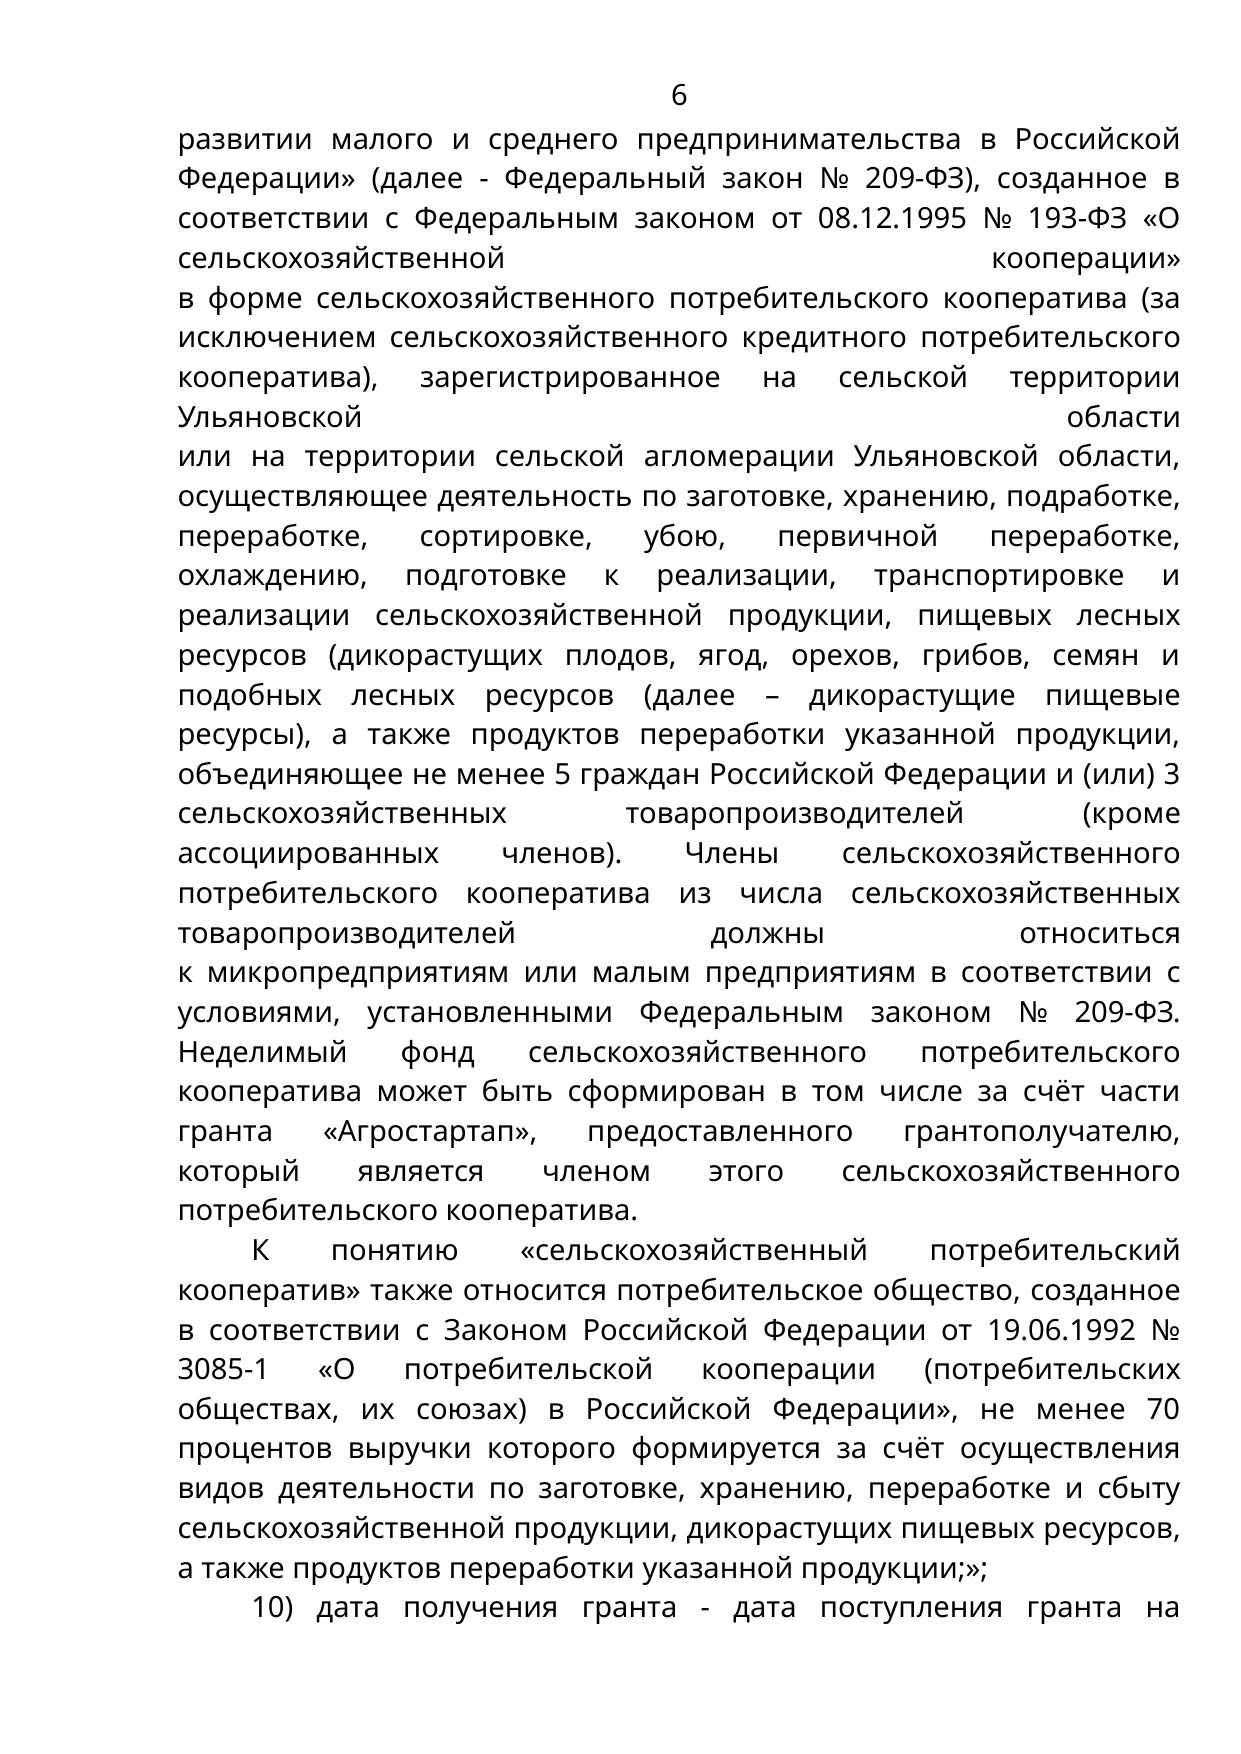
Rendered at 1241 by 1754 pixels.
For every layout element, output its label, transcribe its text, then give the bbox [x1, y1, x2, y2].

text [177, 118, 1181, 1229]
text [177, 1587, 1181, 1626]
text К понятию «сельскохозяйственный потребительский кооператив» также относится потребительское общество, созданное в соответствии с Законом Российской Федерации от 19.06.1992 № 3085-1 «О потребительской кооперации (потребительских обществах, их союзах) в Российской Федерации», не менее 70 процентов выручки которого формируется за счёт осуществления видов деятельности по заготовке, хранению, переработке и сбыту сельскохозяйственной продукции, дикорастущих пищевых ресурсов, а также продуктов переработки указанной продукции;»; [177, 1229, 1181, 1587]
